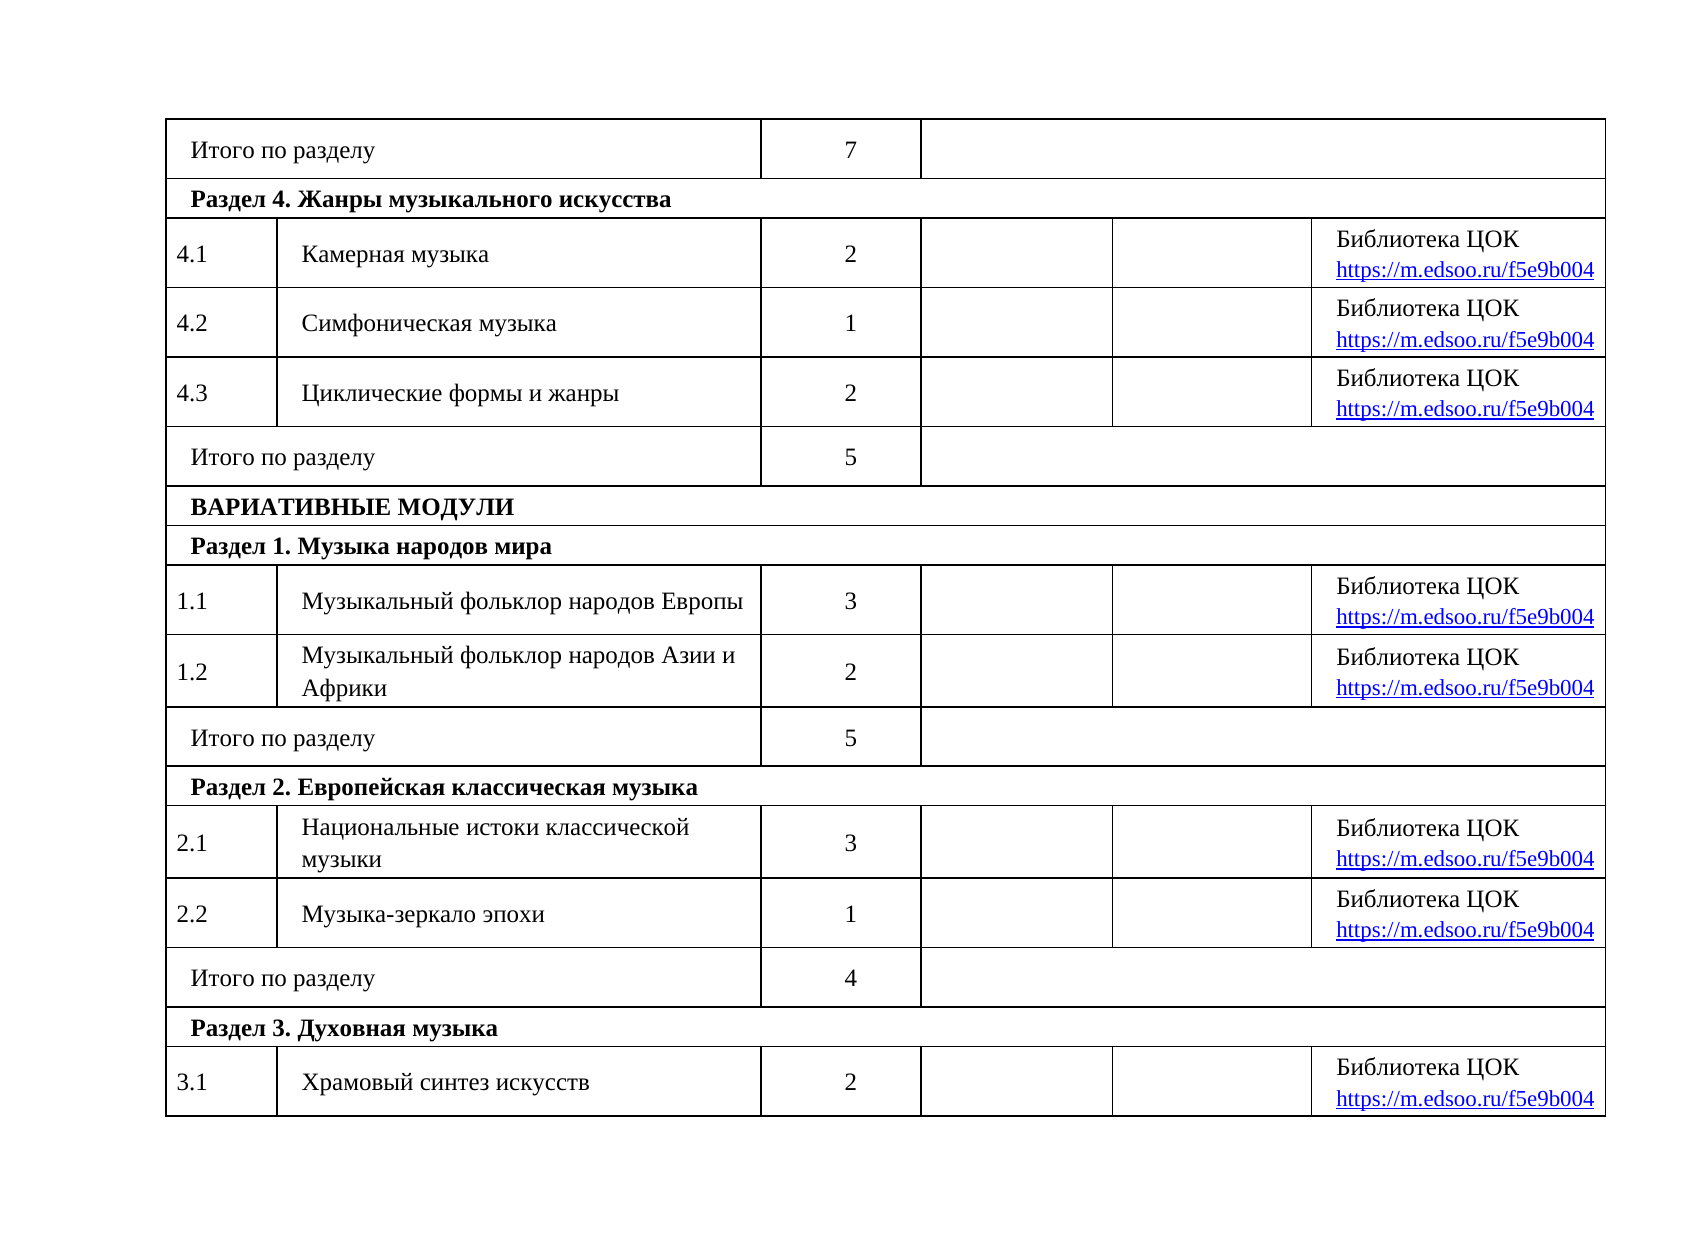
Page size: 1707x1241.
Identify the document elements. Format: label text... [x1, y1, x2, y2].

table_cell 7 [762, 120, 920, 178]
table_cell Раздел 2. Европейская классическая музыка [167, 767, 1605, 805]
table_cell [1113, 806, 1311, 877]
table_cell [922, 219, 1112, 287]
table_cell Циклические формы и жанры [278, 358, 760, 426]
table_cell 2 [762, 1047, 920, 1115]
table_cell [922, 566, 1112, 633]
table_cell Раздел 1. Музыка народов мира [167, 526, 1605, 564]
table_cell 4.3 [167, 358, 276, 426]
table_cell [922, 120, 1605, 178]
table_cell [1312, 219, 1605, 287]
table_cell [922, 879, 1112, 947]
table_cell 2.2 [167, 879, 276, 947]
table_cell [922, 288, 1112, 356]
table_cell 2 [762, 635, 920, 706]
table_cell 5 [762, 427, 920, 485]
table_cell [922, 635, 1112, 706]
table_cell [1113, 1047, 1311, 1115]
table_cell 3 [762, 806, 920, 877]
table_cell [1312, 288, 1605, 356]
table_cell 4 [762, 948, 920, 1006]
table_cell Итого по разделу [167, 427, 760, 485]
table_cell Музыка-зеркало эпохи [278, 879, 760, 947]
table_cell 3 [762, 566, 920, 633]
table_cell Национальные истоки классической музыки [278, 806, 760, 877]
table_cell 5 [762, 708, 920, 765]
table_cell 2 [762, 358, 920, 426]
table_cell Итого по разделу [167, 948, 760, 1006]
table_cell Библиотека ЦОК https://m.edsoo.ru/f5e9b004 [1312, 566, 1605, 633]
table_cell Раздел 3. Духовная музыка [167, 1008, 1605, 1046]
table_cell 1.1 [167, 566, 276, 633]
table_cell 2.1 [167, 806, 276, 877]
table_cell Раздел 4. Жанры музыкального искусства [167, 179, 1605, 217]
table_cell Храмовый синтез искусств [278, 1047, 760, 1115]
table_cell Симфоническая музыка [278, 288, 760, 356]
table_cell [1113, 288, 1311, 356]
table_cell [922, 948, 1605, 1006]
table_cell [1113, 358, 1311, 426]
table_cell [922, 708, 1605, 765]
table_cell Библиотека ЦОК https://m.edsoo.ru/f5e9b004 [1312, 806, 1605, 877]
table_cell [1312, 1047, 1605, 1115]
table_cell [922, 427, 1605, 485]
table_cell [922, 1047, 1112, 1115]
table_cell 1.2 [167, 635, 276, 706]
table_cell 2 [762, 219, 920, 287]
table_cell [1113, 879, 1311, 947]
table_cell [1312, 879, 1605, 947]
table_cell 4.1 [167, 219, 276, 287]
table_cell ВАРИАТИВНЫЕ МОДУЛИ [167, 487, 1605, 524]
table_cell 1 [762, 879, 920, 947]
table_cell Камерная музыка [278, 219, 760, 287]
table_cell Музыкальный фольклор народов Азии и Африки [278, 635, 760, 706]
table_cell 1 [762, 288, 920, 356]
table_cell [1113, 219, 1311, 287]
table_cell Итого по разделу [167, 708, 760, 765]
table_cell 3.1 [167, 1047, 276, 1115]
table_cell [922, 806, 1112, 877]
table_cell Библиотека ЦОК https://m.edsoo.ru/f5e9b004 [1312, 358, 1605, 426]
table_cell Библиотека ЦОК https://m.edsoo.ru/f5e9b004 [1312, 635, 1605, 706]
table_cell Итого по разделу [167, 120, 760, 178]
table_cell [1113, 635, 1311, 706]
table_cell [1113, 566, 1311, 633]
table_cell Музыкальный фольклор народов Европы [278, 566, 760, 633]
table_cell [922, 358, 1112, 426]
table_cell 4.2 [167, 288, 276, 356]
